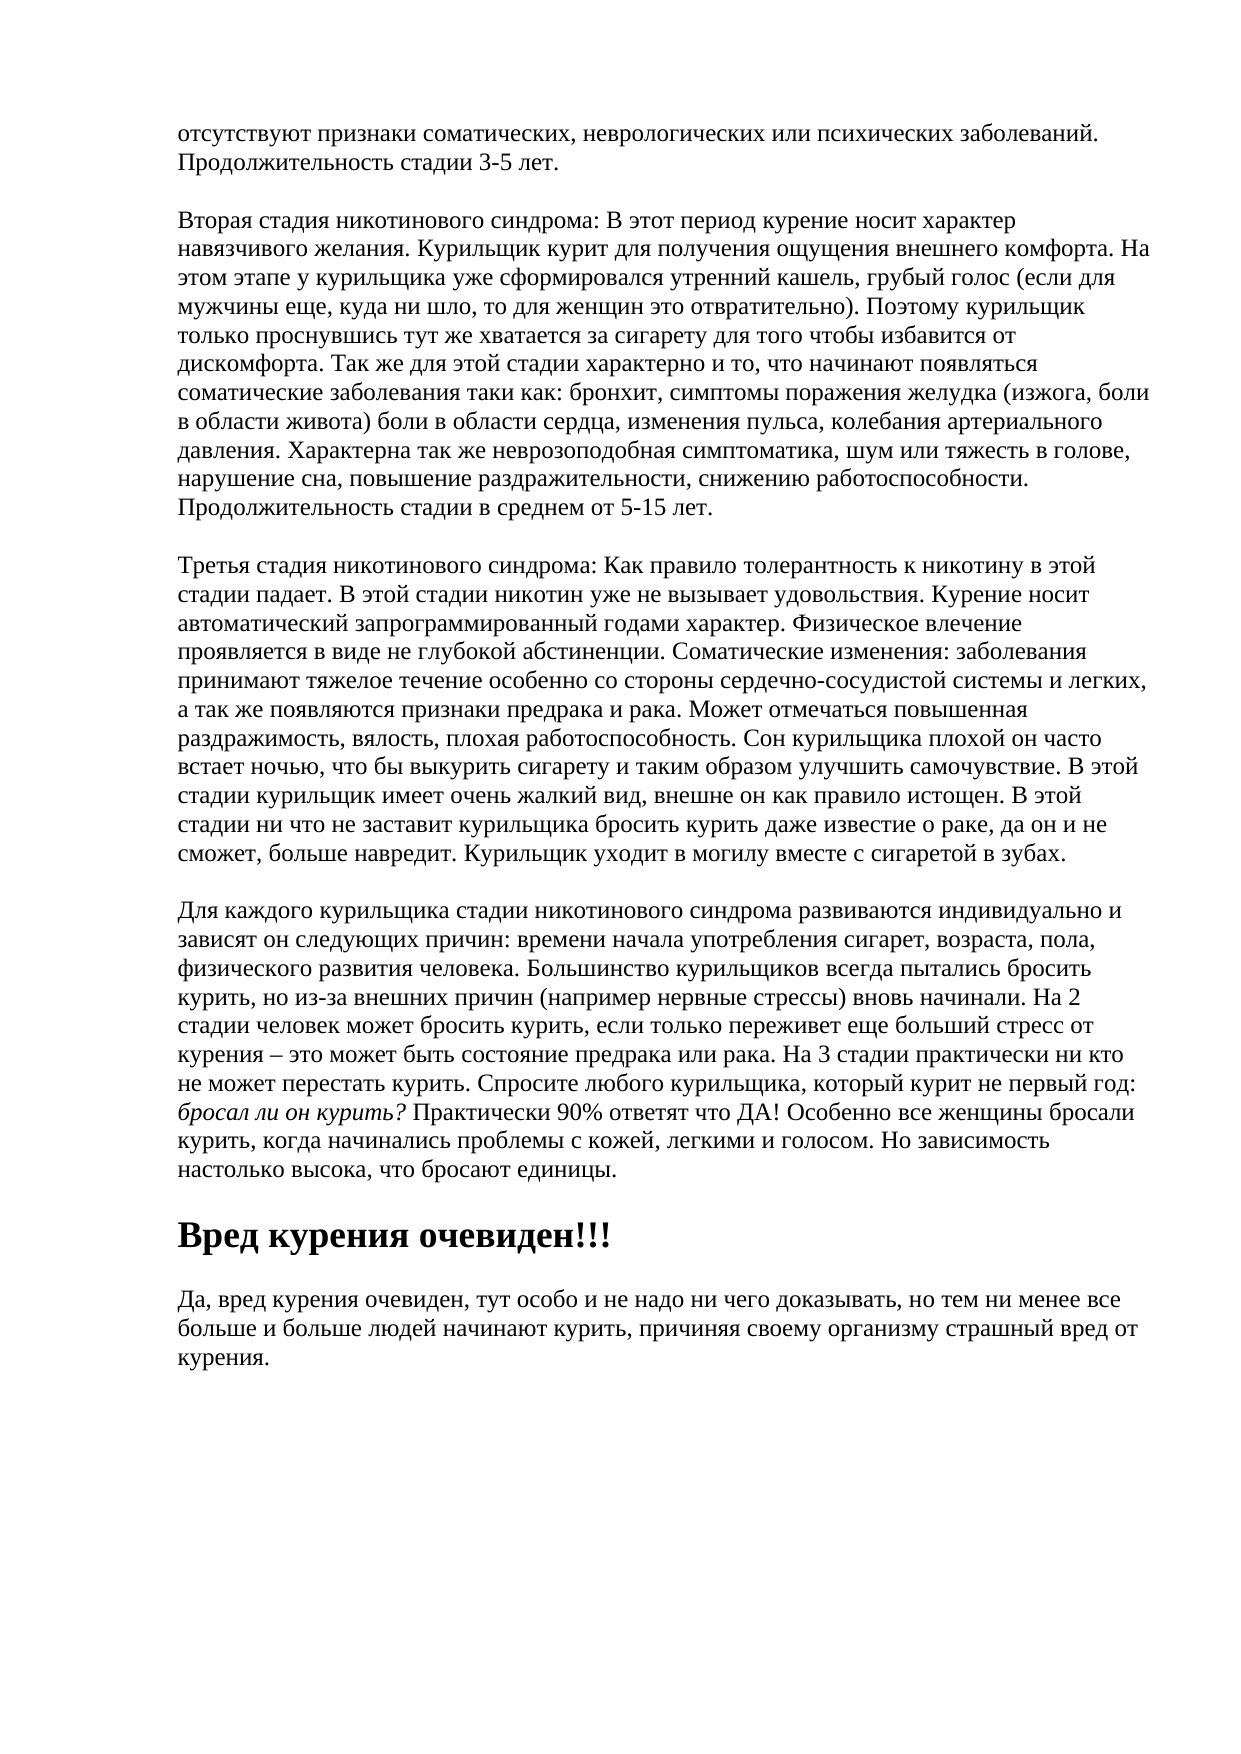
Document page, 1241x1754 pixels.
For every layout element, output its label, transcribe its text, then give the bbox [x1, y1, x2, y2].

text Для каждого курильщика стадии никотинового синдрома развиваются индивидуально и зависят он следующих причин: времени начала употребления сигарет, возраста, пола, физического развития человека. Большинство курильщиков всегда пытались бросить курить, но из-за внешних причин (например нервные стрессы) вновь начинали. На 2 стадии человек может бросить курить, если только переживет еще больший стресс от курения – это может быть состояние предрака или рака. На 3 стадии практически ни кто не может перестать курить. Спросите любого курильщика, который курит не первый год: бросал ли он курить? Практически 90% ответят что ДА! Особенно все женщины бросали курить, когда начинались проблемы с кожей, легкими и голосом. Но зависимость настолько высока, что бросают единицы. [177, 896, 1152, 1183]
text Третья стадия никотинового синдрома: Как правило толерантность к никотину в этой стадии падает. В этой стадии никотин уже не вызывает удовольствия. Курение носит автоматический запрограммированный годами характер. Физическое влечение проявляется в виде не глубокой абстиненции. Соматические изменения: заболевания принимают тяжелое течение особенно со стороны сердечно-сосудистой системы и легких, а так же появляются признаки предрака и рака. Может отмечаться повышенная раздражимость, вялость, плохая работоспособность. Сон курильщика плохой он часто встает ночью, что бы выкурить сигарету и таким образом улучшить самочувствие. В этой стадии курильщик имеет очень жалкий вид, внешне он как правило истощен. В этой стадии ни что не заставит курильщика бросить курить даже известие о раке, да он и не сможет, больше навредит. Курильщик уходит в могилу вместе с сигаретой в зубах. [177, 550, 1152, 866]
text Вторая стадия никотинового синдрома: В этот период курение носит характер навязчивого желания. Курильщик курит для получения ощущения внешнего комфорта. На этом этапе у курильщика уже сформировался утренний кашель, грубый голос (если для мужчины еще, куда ни шло, то для женщин это отвратительно). Поэтому курильщик только проснувшись тут же хватается за сигарету для того чтобы избавится от дискомфорта. Так же для этой стадии характерно и то, что начинают появляться соматические заболевания таки как: бронхит, симптомы поражения желудка (изжога, боли в области живота) боли в области сердца, изменения пульса, колебания артериального давления. Характерна так же неврозоподобная симптоматика, шум или тяжесть в голове, нарушение сна, повышение раздражительности, снижению работоспособности. Продолжительность стадии в среднем от 5-15 лет. [177, 205, 1152, 521]
subtitle Вред курения очевиден!!! [177, 1212, 1152, 1255]
text Да, вред курения очевиден, тут особо и не надо ни чего доказывать, но тем ни менее все больше и больше людей начинают курить, причиняя своему организму страшный вред от курения. [177, 1284, 1152, 1371]
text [177, 118, 1152, 176]
